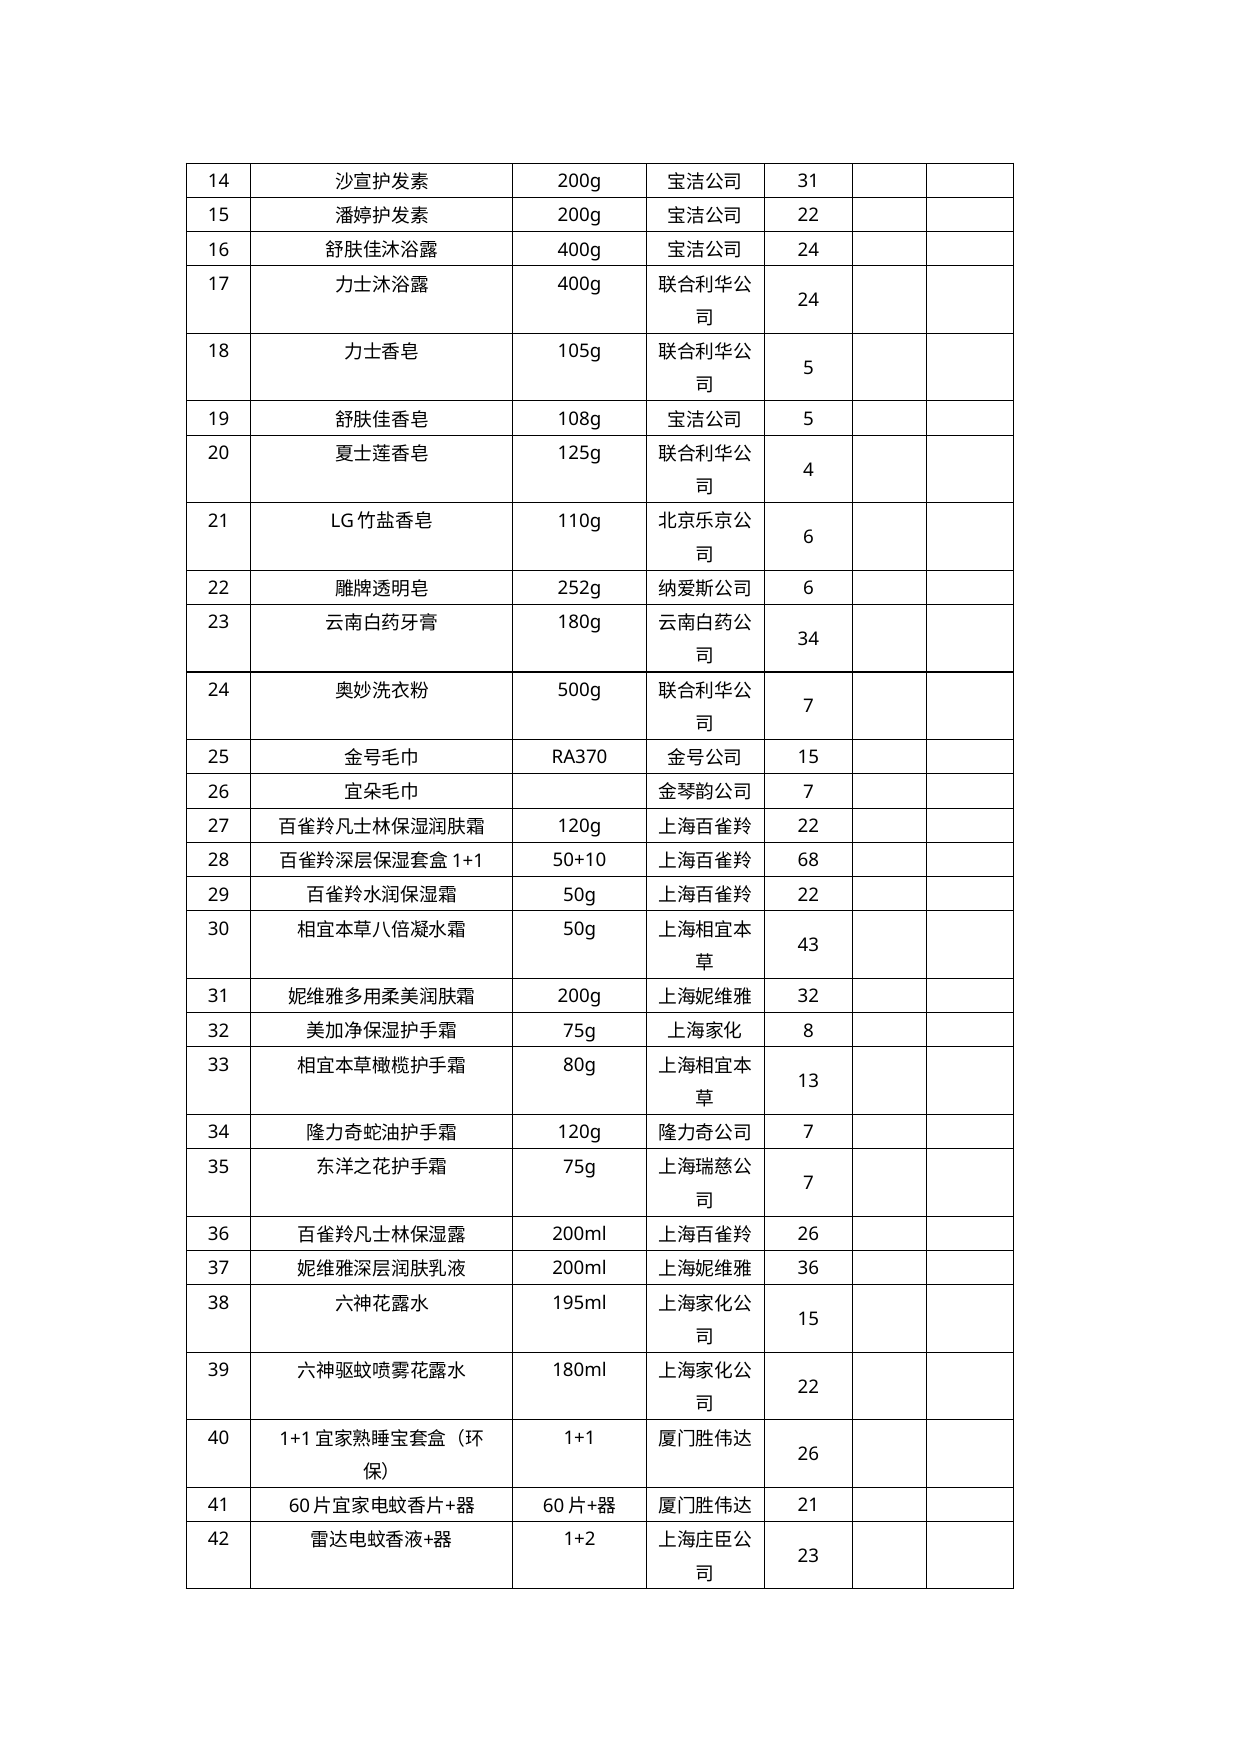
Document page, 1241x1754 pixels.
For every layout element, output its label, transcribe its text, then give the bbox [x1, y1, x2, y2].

table_cell [853, 605, 926, 671]
table_cell [927, 436, 1013, 502]
table_cell 500g [513, 673, 646, 739]
table_cell 1+1宜家熟睡宝套盒（环保） [251, 1420, 512, 1487]
table_cell 42 [187, 1522, 250, 1588]
table_cell 36 [187, 1217, 250, 1250]
table_cell 7 [765, 1149, 852, 1216]
table_cell 联合利华公司 [647, 436, 764, 502]
table_cell 力士沐浴露 [251, 266, 512, 333]
table_cell 120g [513, 1115, 646, 1148]
table_cell [853, 571, 926, 604]
table_cell 上海相宜本草 [647, 1047, 764, 1114]
table_cell 六神驱蚊喷雾花露水 [251, 1353, 512, 1419]
table_cell 34 [187, 1115, 250, 1148]
table_cell 110g [513, 503, 646, 569]
table_cell 32 [187, 1013, 250, 1046]
table_cell [927, 1013, 1013, 1046]
table_cell 37 [187, 1251, 250, 1284]
table_cell [927, 911, 1013, 978]
table_cell 上海家化 [647, 1013, 764, 1046]
table_cell 上海家化公司 [647, 1285, 764, 1352]
table_cell 4 [765, 436, 852, 502]
table_cell 舒肤佳沐浴露 [251, 232, 512, 265]
table_cell LG竹盐香皂 [251, 503, 512, 569]
table_cell RA370 [513, 740, 646, 773]
table_cell 20 [187, 436, 250, 502]
table_cell 32 [765, 979, 852, 1012]
table_cell [927, 1115, 1013, 1148]
table_cell 上海庄臣公司 [647, 1522, 764, 1588]
table_cell 上海家化公司 [647, 1353, 764, 1419]
table_cell 50+10 [513, 843, 646, 876]
table_cell 16 [187, 232, 250, 265]
table_cell [853, 673, 926, 739]
table_cell 联合利华公司 [647, 266, 764, 333]
table_cell 上海百雀羚 [647, 877, 764, 910]
table_cell 40 [187, 1420, 250, 1487]
table_cell 252g [513, 571, 646, 604]
table_cell 上海妮维雅 [647, 1251, 764, 1284]
table_cell 力士香皂 [251, 334, 512, 400]
table_cell 上海百雀羚 [647, 809, 764, 842]
table_cell [853, 911, 926, 978]
table_cell 22 [765, 198, 852, 231]
table_cell [853, 843, 926, 876]
table_cell 43 [765, 911, 852, 978]
table_cell 上海瑞慈公司 [647, 1149, 764, 1216]
table_cell 沙宣护发素 [251, 164, 512, 197]
table_cell 31 [765, 164, 852, 197]
table_cell 1+2 [513, 1522, 646, 1588]
table_cell 7 [765, 1115, 852, 1148]
table_cell 宝洁公司 [647, 401, 764, 434]
table_cell 400g [513, 266, 646, 333]
table_cell 195ml [513, 1285, 646, 1352]
table_cell 24 [187, 673, 250, 739]
table_cell 7 [765, 774, 852, 807]
table_cell 36 [765, 1251, 852, 1284]
table_cell 26 [765, 1217, 852, 1250]
table_cell 200g [513, 979, 646, 1012]
table_cell 18 [187, 334, 250, 400]
table_cell 13 [765, 1047, 852, 1114]
table_cell 六神花露水 [251, 1285, 512, 1352]
table_cell 妮维雅深层润肤乳液 [251, 1251, 512, 1284]
table_cell 15 [765, 1285, 852, 1352]
table_cell 北京乐京公司 [647, 503, 764, 569]
table_cell [853, 1013, 926, 1046]
table_cell [853, 979, 926, 1012]
table_cell 33 [187, 1047, 250, 1114]
table_cell [513, 774, 646, 807]
table_cell 24 [765, 266, 852, 333]
table_cell [853, 232, 926, 265]
table_cell 39 [187, 1353, 250, 1419]
table_cell 108g [513, 401, 646, 434]
table_cell [927, 1522, 1013, 1588]
table_cell 潘婷护发素 [251, 198, 512, 231]
table_cell 宝洁公司 [647, 164, 764, 197]
table_cell 5 [765, 401, 852, 434]
table_cell [853, 774, 926, 807]
table_cell [853, 503, 926, 569]
table_cell 云南白药牙膏 [251, 605, 512, 671]
table_cell 美加净保湿护手霜 [251, 1013, 512, 1046]
table_cell [853, 809, 926, 842]
table_cell 宝洁公司 [647, 198, 764, 231]
table_cell [927, 877, 1013, 910]
table_cell [927, 232, 1013, 265]
table_cell 200ml [513, 1217, 646, 1250]
table_cell [927, 164, 1013, 197]
table_cell [927, 1353, 1013, 1419]
table_cell 180ml [513, 1353, 646, 1419]
table_cell [853, 1285, 926, 1352]
table_cell [853, 740, 926, 773]
table_cell 75g [513, 1149, 646, 1216]
table_cell [927, 198, 1013, 231]
table_cell 舒肤佳香皂 [251, 401, 512, 434]
table_cell 15 [765, 740, 852, 773]
table_cell [927, 266, 1013, 333]
table_cell 宝洁公司 [647, 232, 764, 265]
table_cell 上海百雀羚 [647, 1217, 764, 1250]
table_cell 25 [187, 740, 250, 773]
table_cell [853, 1217, 926, 1250]
table_cell 奥妙洗衣粉 [251, 673, 512, 739]
table_cell [853, 1149, 926, 1216]
table_cell 200ml [513, 1251, 646, 1284]
table_cell 22 [765, 877, 852, 910]
table_cell [927, 774, 1013, 807]
table_cell 120g [513, 809, 646, 842]
table_cell 上海百雀羚 [647, 843, 764, 876]
table_cell 夏士莲香皂 [251, 436, 512, 502]
table_cell [927, 1251, 1013, 1284]
table_cell 相宜本草八倍凝水霜 [251, 911, 512, 978]
table_cell [853, 1420, 926, 1487]
table_cell 联合利华公司 [647, 673, 764, 739]
table_cell 金号公司 [647, 740, 764, 773]
table_cell [853, 1115, 926, 1148]
table_cell 纳爱斯公司 [647, 571, 764, 604]
table_cell 60片+器 [513, 1488, 646, 1521]
table_cell [927, 1488, 1013, 1521]
table_cell [853, 164, 926, 197]
table_cell 21 [765, 1488, 852, 1521]
table_cell 隆力奇蛇油护手霜 [251, 1115, 512, 1148]
table_cell [853, 1488, 926, 1521]
table_cell 29 [187, 877, 250, 910]
table_cell 云南白药公司 [647, 605, 764, 671]
table_cell [927, 334, 1013, 400]
table_cell 26 [765, 1420, 852, 1487]
table_cell 22 [765, 809, 852, 842]
table_cell [853, 266, 926, 333]
table_cell [927, 673, 1013, 739]
table_cell [927, 1217, 1013, 1250]
table_cell 22 [187, 571, 250, 604]
table_cell [927, 979, 1013, 1012]
table_cell 百雀羚深层保湿套盒1+1 [251, 843, 512, 876]
table_cell 68 [765, 843, 852, 876]
table_cell [853, 334, 926, 400]
table_cell 27 [187, 809, 250, 842]
table_cell 厦门胜伟达 [647, 1420, 764, 1487]
table_cell [927, 1420, 1013, 1487]
table_cell 23 [187, 605, 250, 671]
table_cell [927, 1047, 1013, 1114]
table_cell 百雀羚凡士林保湿露 [251, 1217, 512, 1250]
table_cell 相宜本草橄榄护手霜 [251, 1047, 512, 1114]
table_cell [927, 1285, 1013, 1352]
table_cell [853, 1251, 926, 1284]
table_cell 15 [187, 198, 250, 231]
table_cell 上海妮维雅 [647, 979, 764, 1012]
table_cell [853, 436, 926, 502]
table_cell [927, 571, 1013, 604]
table_cell [853, 1047, 926, 1114]
table_cell 200g [513, 198, 646, 231]
table_cell 8 [765, 1013, 852, 1046]
table_cell 75g [513, 1013, 646, 1046]
table_cell 105g [513, 334, 646, 400]
table_cell [853, 877, 926, 910]
table_cell 22 [765, 1353, 852, 1419]
table_cell [927, 401, 1013, 434]
table_cell 80g [513, 1047, 646, 1114]
table_cell 6 [765, 503, 852, 569]
table_cell 200g [513, 164, 646, 197]
table_cell [853, 198, 926, 231]
table_cell 6 [765, 571, 852, 604]
table_cell 28 [187, 843, 250, 876]
table_cell 17 [187, 266, 250, 333]
table_cell 50g [513, 877, 646, 910]
table_cell 180g [513, 605, 646, 671]
table_cell 23 [765, 1522, 852, 1588]
table_cell 宜朵毛巾 [251, 774, 512, 807]
table_cell 125g [513, 436, 646, 502]
table_cell 400g [513, 232, 646, 265]
table_cell 50g [513, 911, 646, 978]
table_cell 41 [187, 1488, 250, 1521]
table_cell 31 [187, 979, 250, 1012]
table_cell 妮维雅多用柔美润肤霜 [251, 979, 512, 1012]
table_cell [927, 1149, 1013, 1216]
table_cell 联合利华公司 [647, 334, 764, 400]
table_cell [927, 809, 1013, 842]
table_cell 隆力奇公司 [647, 1115, 764, 1148]
table_cell 60片宜家电蚊香片+器 [251, 1488, 512, 1521]
table_cell [927, 605, 1013, 671]
table_cell 1+1 [513, 1420, 646, 1487]
table_cell [927, 740, 1013, 773]
table_cell [927, 503, 1013, 569]
table_cell 26 [187, 774, 250, 807]
table_cell [853, 1353, 926, 1419]
table_cell 5 [765, 334, 852, 400]
table_cell 30 [187, 911, 250, 978]
table_cell 35 [187, 1149, 250, 1216]
table_cell [853, 401, 926, 434]
table_cell 厦门胜伟达 [647, 1488, 764, 1521]
table_cell 7 [765, 673, 852, 739]
table_cell 百雀羚水润保湿霜 [251, 877, 512, 910]
table_cell 24 [765, 232, 852, 265]
table_cell 21 [187, 503, 250, 569]
table_cell 金琴韵公司 [647, 774, 764, 807]
table_cell [853, 1522, 926, 1588]
table_cell 雕牌透明皂 [251, 571, 512, 604]
table_cell 金号毛巾 [251, 740, 512, 773]
table_cell 38 [187, 1285, 250, 1352]
table_cell 19 [187, 401, 250, 434]
table_cell 34 [765, 605, 852, 671]
table_cell 东洋之花护手霜 [251, 1149, 512, 1216]
table_cell 14 [187, 164, 250, 197]
table_cell 上海相宜本草 [647, 911, 764, 978]
table_cell 雷达电蚊香液+器 [251, 1522, 512, 1588]
table_cell [927, 843, 1013, 876]
table_cell 百雀羚凡士林保湿润肤霜 [251, 809, 512, 842]
